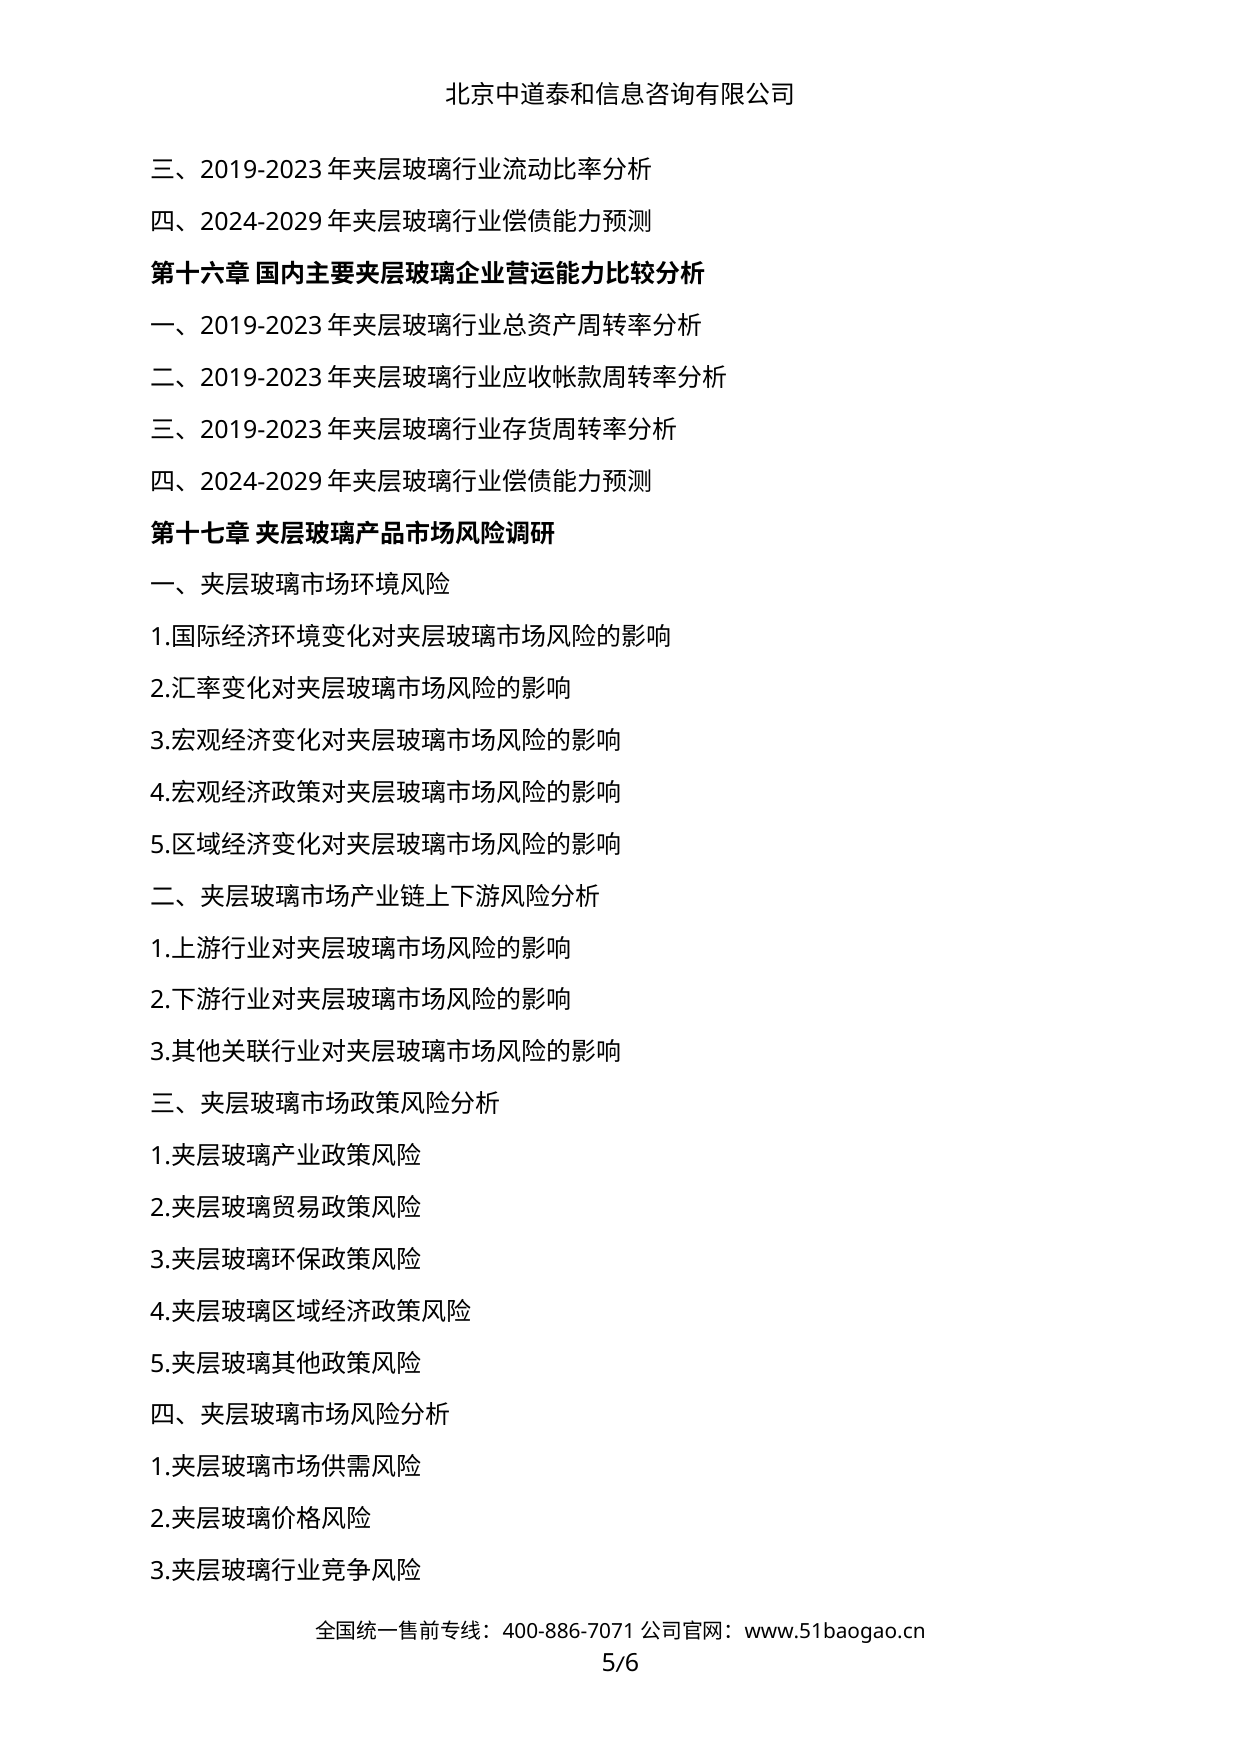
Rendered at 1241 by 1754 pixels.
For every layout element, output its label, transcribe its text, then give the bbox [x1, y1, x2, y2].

text 1.国际经济环境变化对夹层玻璃市场风险的影响 [150, 617, 1090, 653]
text 二、夹层玻璃市场产业链上下游风险分析 [150, 876, 1090, 912]
text 2.下游行业对夹层玻璃市场风险的影响 [150, 980, 1090, 1016]
text 三、2019-2023年夹层玻璃行业流动比率分析 [150, 150, 1090, 186]
text 5.区域经济变化对夹层玻璃市场风险的影响 [150, 824, 1090, 861]
text 3.其他关联行业对夹层玻璃市场风险的影响 [150, 1032, 1090, 1068]
text 四、2024-2029年夹层玻璃行业偿债能力预测 [150, 202, 1090, 238]
text 四、夹层玻璃市场风险分析 [150, 1395, 1090, 1431]
text 三、夹层玻璃市场政策风险分析 [150, 1084, 1090, 1120]
text 第十七章 夹层玻璃产品市场风险调研 [150, 513, 1090, 549]
text 一、夹层玻璃市场环境风险 [150, 565, 1090, 601]
text 5.夹层玻璃其他政策风险 [150, 1343, 1090, 1379]
text 三、2019-2023年夹层玻璃行业存货周转率分析 [150, 409, 1090, 446]
text 3.宏观经济变化对夹层玻璃市场风险的影响 [150, 721, 1090, 757]
text 二、2019-2023年夹层玻璃行业应收帐款周转率分析 [150, 357, 1090, 394]
text 1.夹层玻璃产业政策风险 [150, 1136, 1090, 1172]
text 1.上游行业对夹层玻璃市场风险的影响 [150, 928, 1090, 964]
text 一、2019-2023年夹层玻璃行业总资产周转率分析 [150, 306, 1090, 342]
text 4.宏观经济政策对夹层玻璃市场风险的影响 [150, 772, 1090, 809]
text 2.汇率变化对夹层玻璃市场风险的影响 [150, 669, 1090, 705]
text 4.夹层玻璃区域经济政策风险 [150, 1291, 1090, 1327]
text 2.夹层玻璃贸易政策风险 [150, 1187, 1090, 1224]
text 四、2024-2029年夹层玻璃行业偿债能力预测 [150, 461, 1090, 497]
text 3.夹层玻璃环保政策风险 [150, 1239, 1090, 1276]
text 2.夹层玻璃价格风险 [150, 1499, 1090, 1535]
text 1.夹层玻璃市场供需风险 [150, 1447, 1090, 1483]
text 第十六章 国内主要夹层玻璃企业营运能力比较分析 [150, 254, 1090, 290]
text 3.夹层玻璃行业竞争风险 [150, 1551, 1090, 1587]
